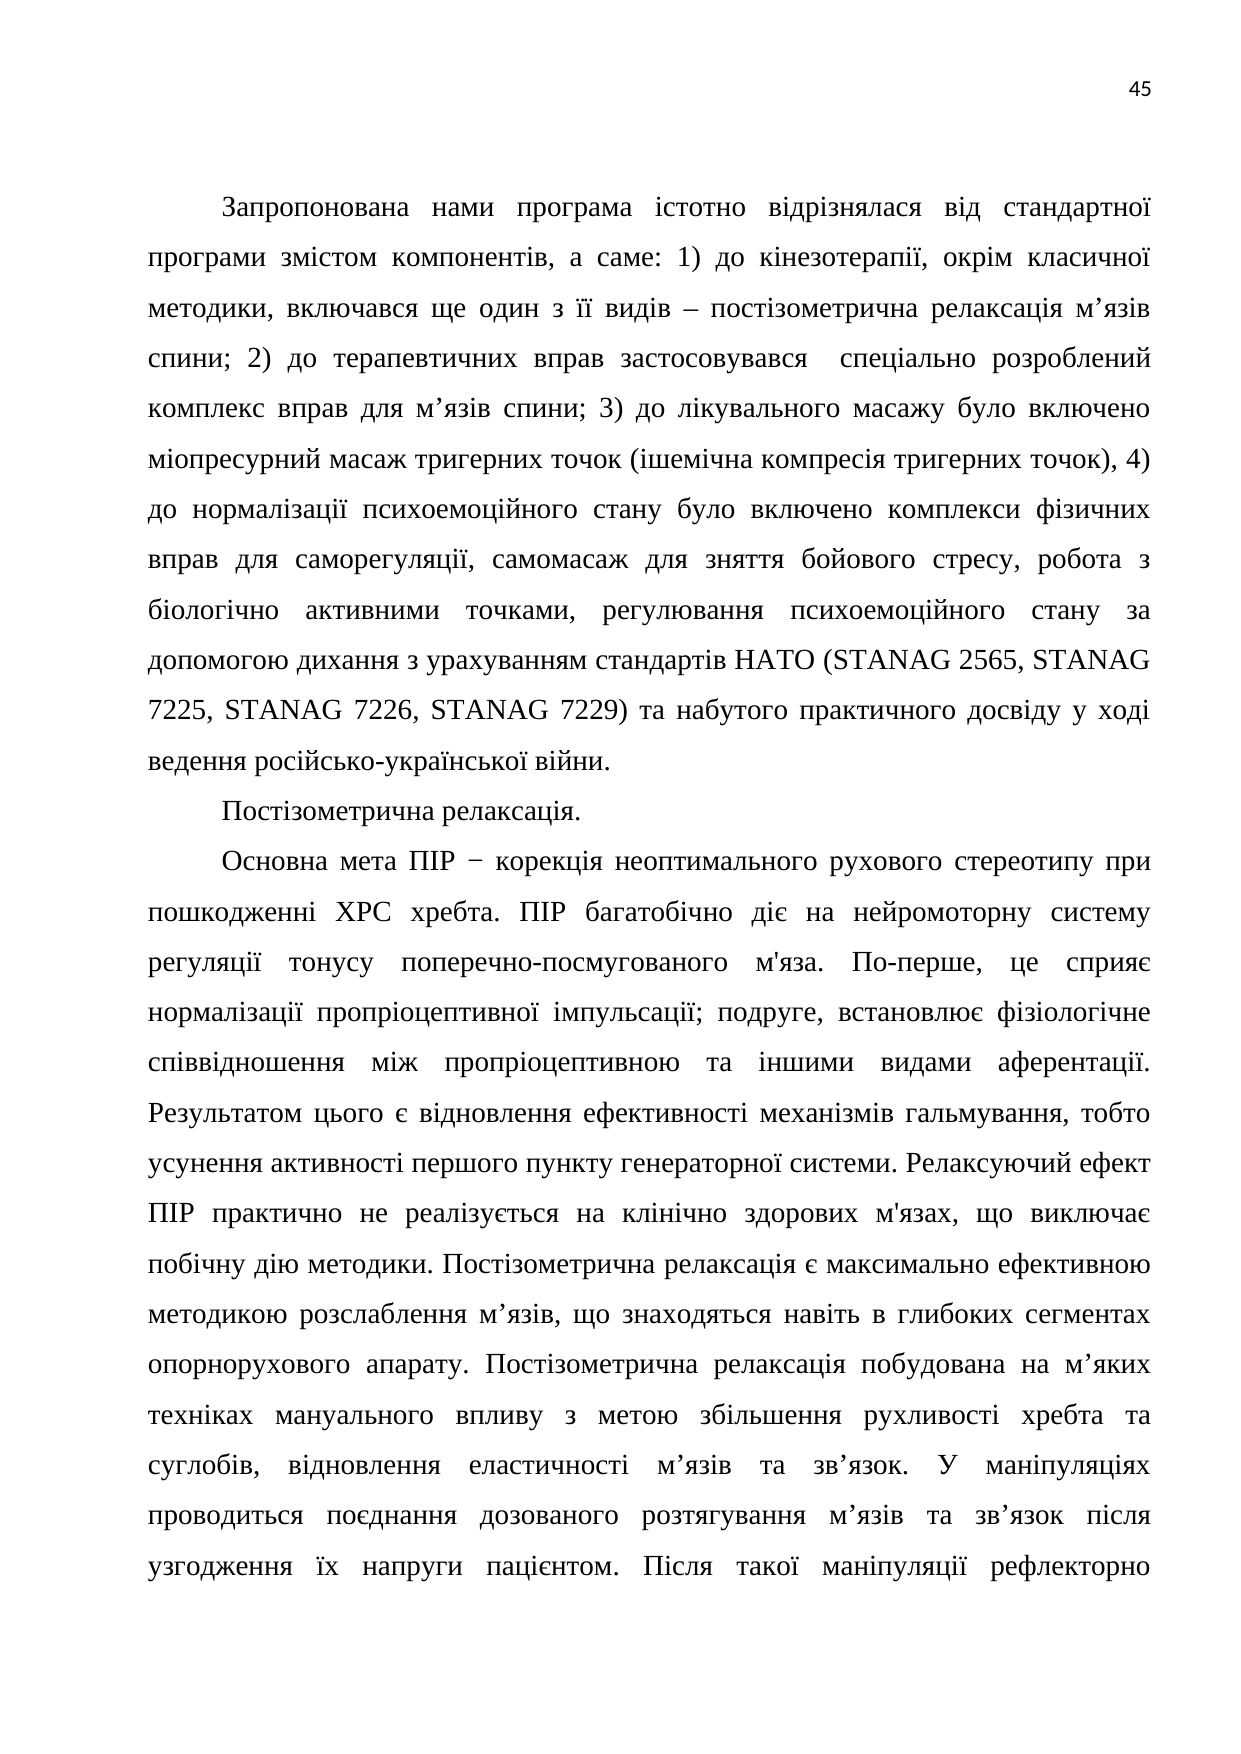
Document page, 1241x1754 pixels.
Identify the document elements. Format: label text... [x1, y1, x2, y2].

text Постізометрична релаксація. [148, 793, 1152, 827]
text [148, 843, 1152, 1581]
text Запропонована нами програма істотно відрізнялася від стандартної програми змістом компонентів, а саме: 1) до кінезотерапії, окрім класичної методики, включався ще один з її видів – постізометрична релаксація м’язів спини; 2) до терапевтичних вправ застосовувався спеціально розроблений комплекс вправ для м’язів спини; 3) до лікувального масажу було включено міопресурний масаж тригерних точок (ішемічна компресія тригерних точок), 4) до нормалізації психоемоційного стану було включено комплекси фізичних вправ для саморегуляції, самомасаж для зняття бойового стресу, робота з біологічно активними точками, регулювання психоемоційного стану за допомогою дихання з урахуванням стандартів НАТО (STANAG 2565, STANAG 7225, STANAG 7226, STANAG 7229) та набутого практичного досвіду у ході ведення російсько-української війни. [148, 189, 1152, 776]
